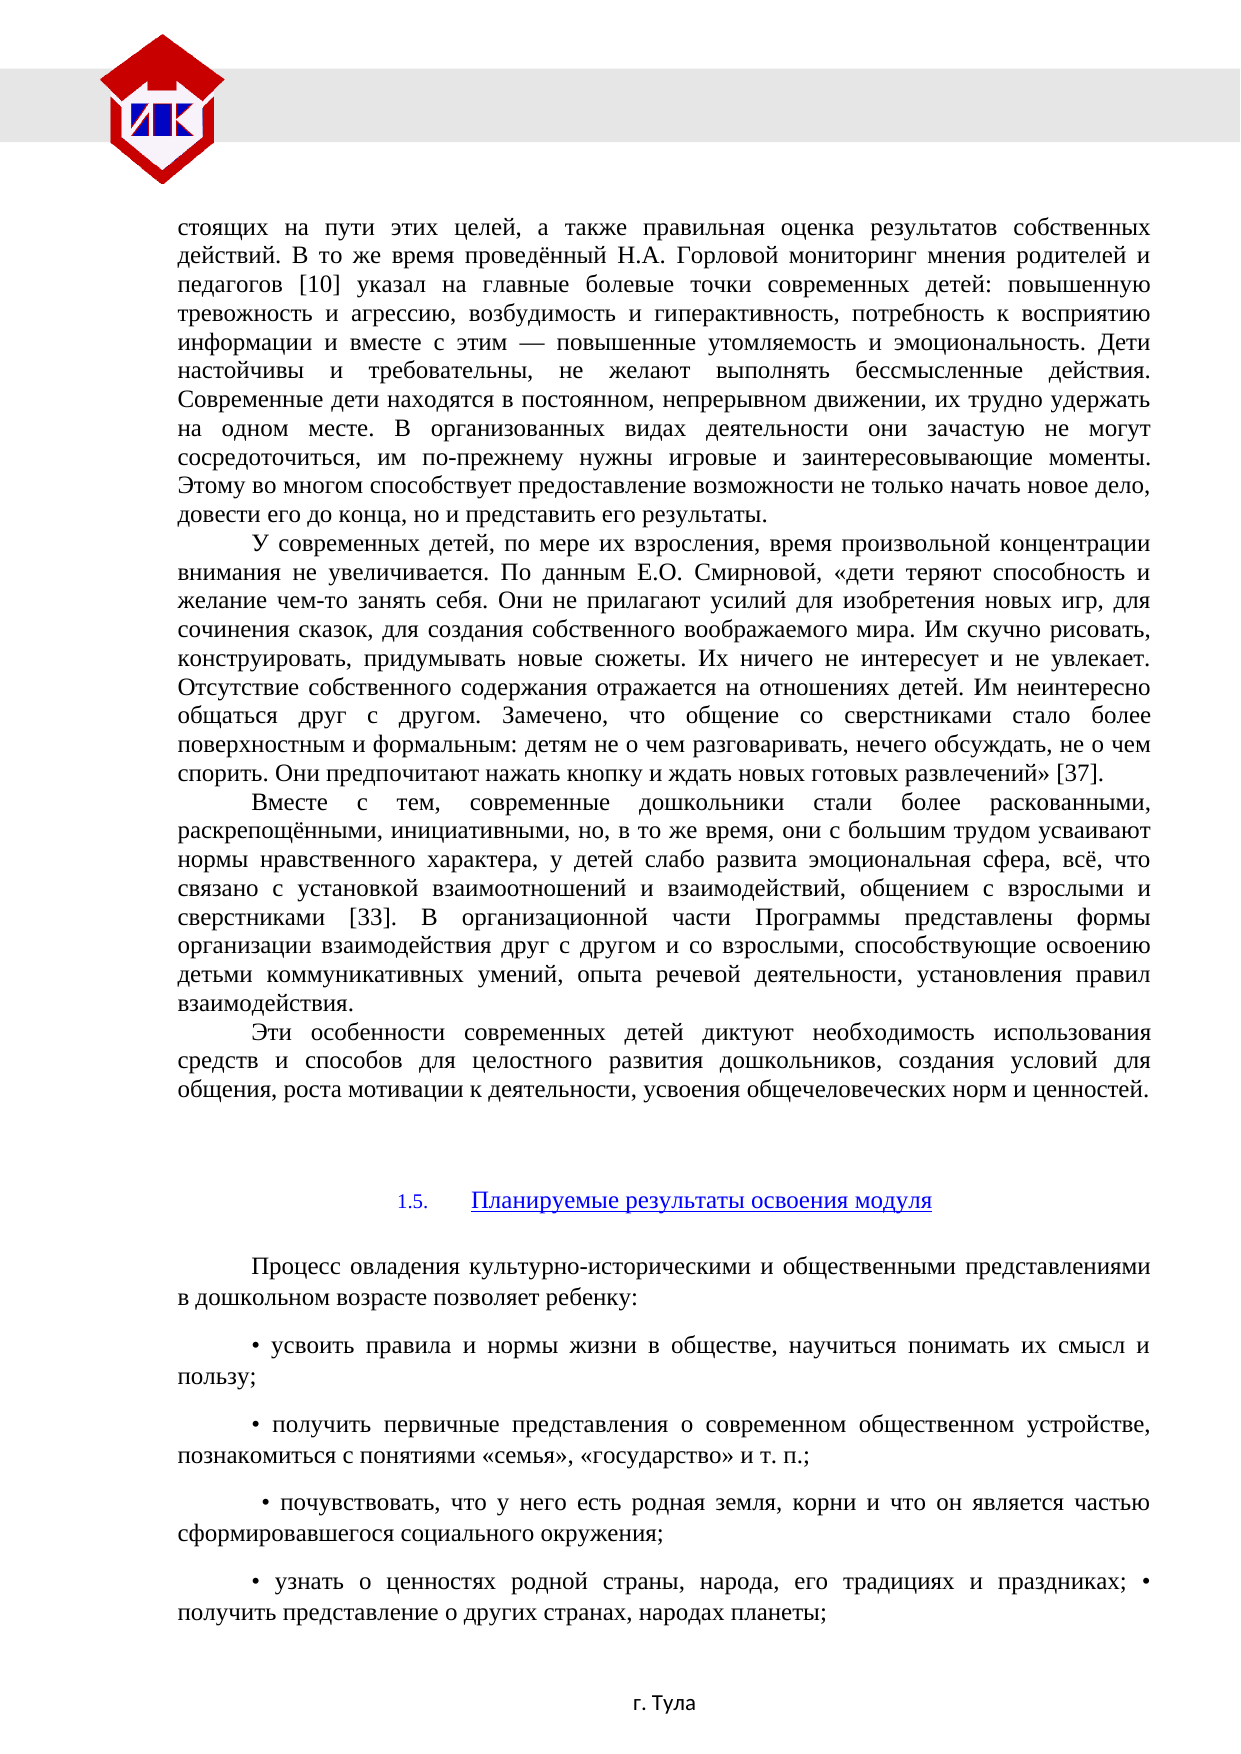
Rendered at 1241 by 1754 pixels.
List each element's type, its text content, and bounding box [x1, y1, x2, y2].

text • усвоить правила и нормы жизни в обществе, научиться понимать их смысл и пользу; [177, 1330, 1152, 1390]
text Вместе с тем, современные дошкольники стали более раскованными, раскрепощёнными, инициативными, но, в то же время, они с большим трудом усваивают нормы нравственного характера, у детей слабо развита эмоциональная сфера, всё, что связано с установкой взаимоотношений и взаимодействий, общением с взрослыми и сверстниками [33]. В организационной части Программы представлены формы организации взаимодействия друг с другом и со взрослыми, способствующие освоению детьми коммуникативных умений, опыта речевой деятельности, установления правил взаимодействия. [177, 787, 1152, 1017]
text Процесс овладения культурно-историческими и общественными представлениями в дошкольном возрасте позволяет ребенку: [177, 1251, 1152, 1311]
text • узнать о ценностях родной страны, народа, его традициях и праздниках; • получить представление о других странах, народах планеты; [177, 1566, 1152, 1626]
picture [0, 30, 1241, 184]
text • почувствовать, что у него есть родная земля, корни и что он является частью сформировавшегося социального окружения; [177, 1487, 1152, 1547]
text Эти особенности современных детей диктуют необходимость использования средств и способов для целостного развития дошкольников, создания условий для общения, роста мотивации к деятельности, усвоения общечеловеческих норм и ценностей. [177, 1017, 1152, 1103]
text • получить первичные представления о современном общественном устройстве, познакомиться с понятиями «семья», «государство» и т. п.; [177, 1409, 1152, 1468]
text У современных детей, по мере их взросления, время произвольной концентрации внимания не увеличивается. По данным Е.О. Смирновой, «дети теряют способность и желание чем-то занять себя. Они не прилагают усилий для изобретения новых игр, для сочинения сказок, для создания собственного воображаемого мира. Им скучно рисовать, конструировать, придумывать новые сюжеты. Их ничего не интересует и не увлекает. Отсутствие собственного содержания отражается на отношениях детей. Им неинтересно общаться друг с другом. Замечено, что общение со сверстниками стало более поверхностным и формальным: детям не о чем разговаривать, нечего обсуждать, не о чем спорить. Они предпочитают нажать кнопку и ждать новых готовых развлечений» [37]. [177, 528, 1152, 787]
subtitle Планируемые результаты освоения модуля [177, 1186, 1152, 1214]
